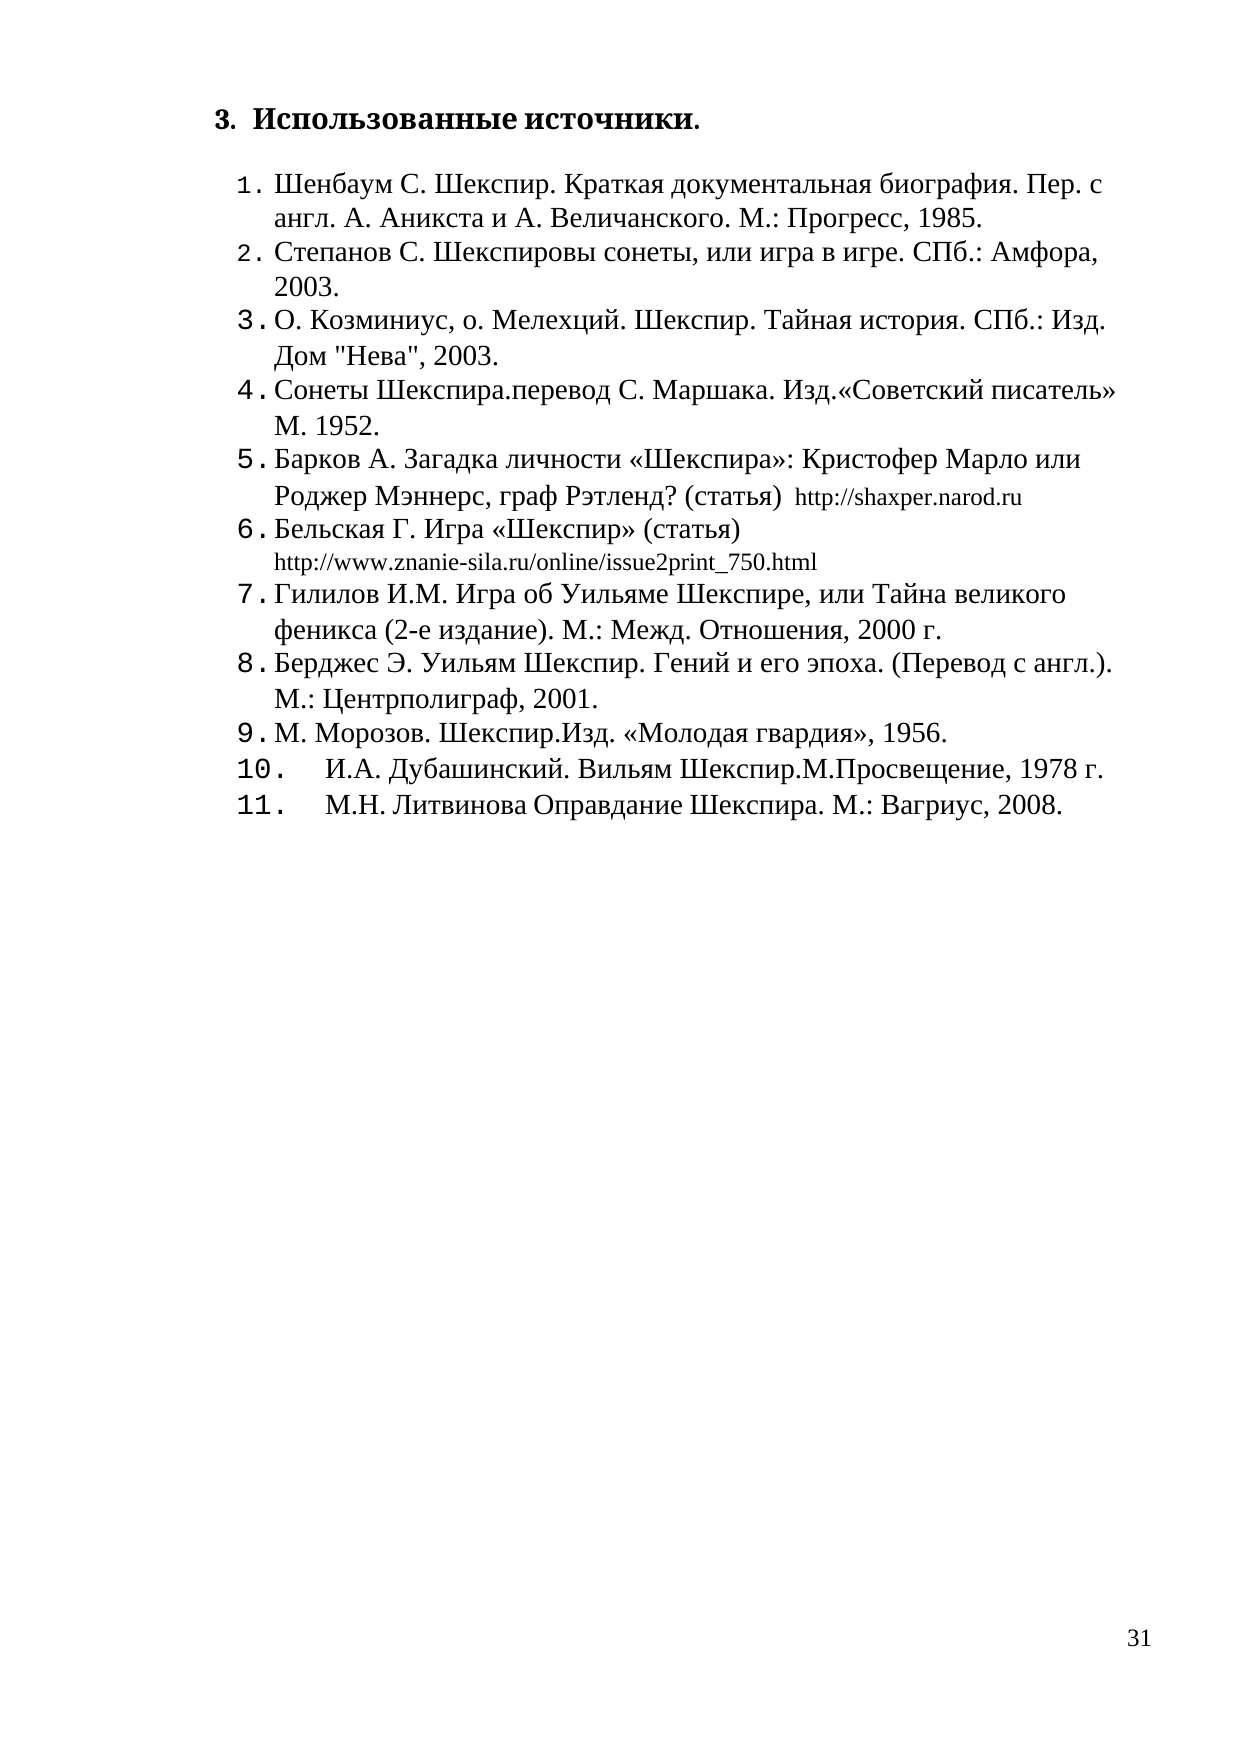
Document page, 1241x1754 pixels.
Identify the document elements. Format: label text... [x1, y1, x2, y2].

list Бельская Г. Игра «Шекспир» (статья) http://www.znanie-sila.ru/online/issue2print_750.html [236, 511, 1152, 576]
list Степанов С. Шекспировы сонеты, или игра в игре. СПб.: Амфора, 2003. [236, 234, 1152, 302]
list М.Н. Литвинова Оправдание Шекспира. М.: Вагриус, 2008. [236, 787, 1152, 823]
list О. Козминиус, о. Мелехций. Шекспир. Тайная история. СПб.: Изд. Дом "Нева", 2003. [236, 302, 1152, 372]
list М. Морозов. Шекспир.Изд. «Молодая гвардия», 1956. [236, 715, 1152, 751]
list И.А. Дубашинский. Вильям Шекспир.М.Просвещение, 1978 г. [236, 751, 1152, 787]
list Сонеты Шекспира.перевод С. Маршака. Изд.«Советский писатель» М. 1952. [236, 372, 1152, 442]
subtitle Использованные источники. [215, 103, 1152, 137]
list Гилилов И.М. Игра об Уильяме Шекспире, или Тайна великого феникса (2-е издание). М.: Межд. Отношения, 2000 г. [236, 576, 1152, 646]
list Берджес Э. Уильям Шекспир. Гений и его эпоха. (Перевод с англ.). М.: Центрполиграф, 2001. [236, 646, 1152, 715]
list Шенбаум С. Шекспир. Краткая документальная биография. Пер. с англ. А. Аникста и А. Величанского. М.: Прогресс, 1985. [236, 166, 1152, 234]
list Барков А. Загадка личности «Шекспира»: Кристофер Марло или Роджер Мэннерс, граф Рэтленд? (статья) http://shaxper.narod.ru [236, 442, 1152, 511]
